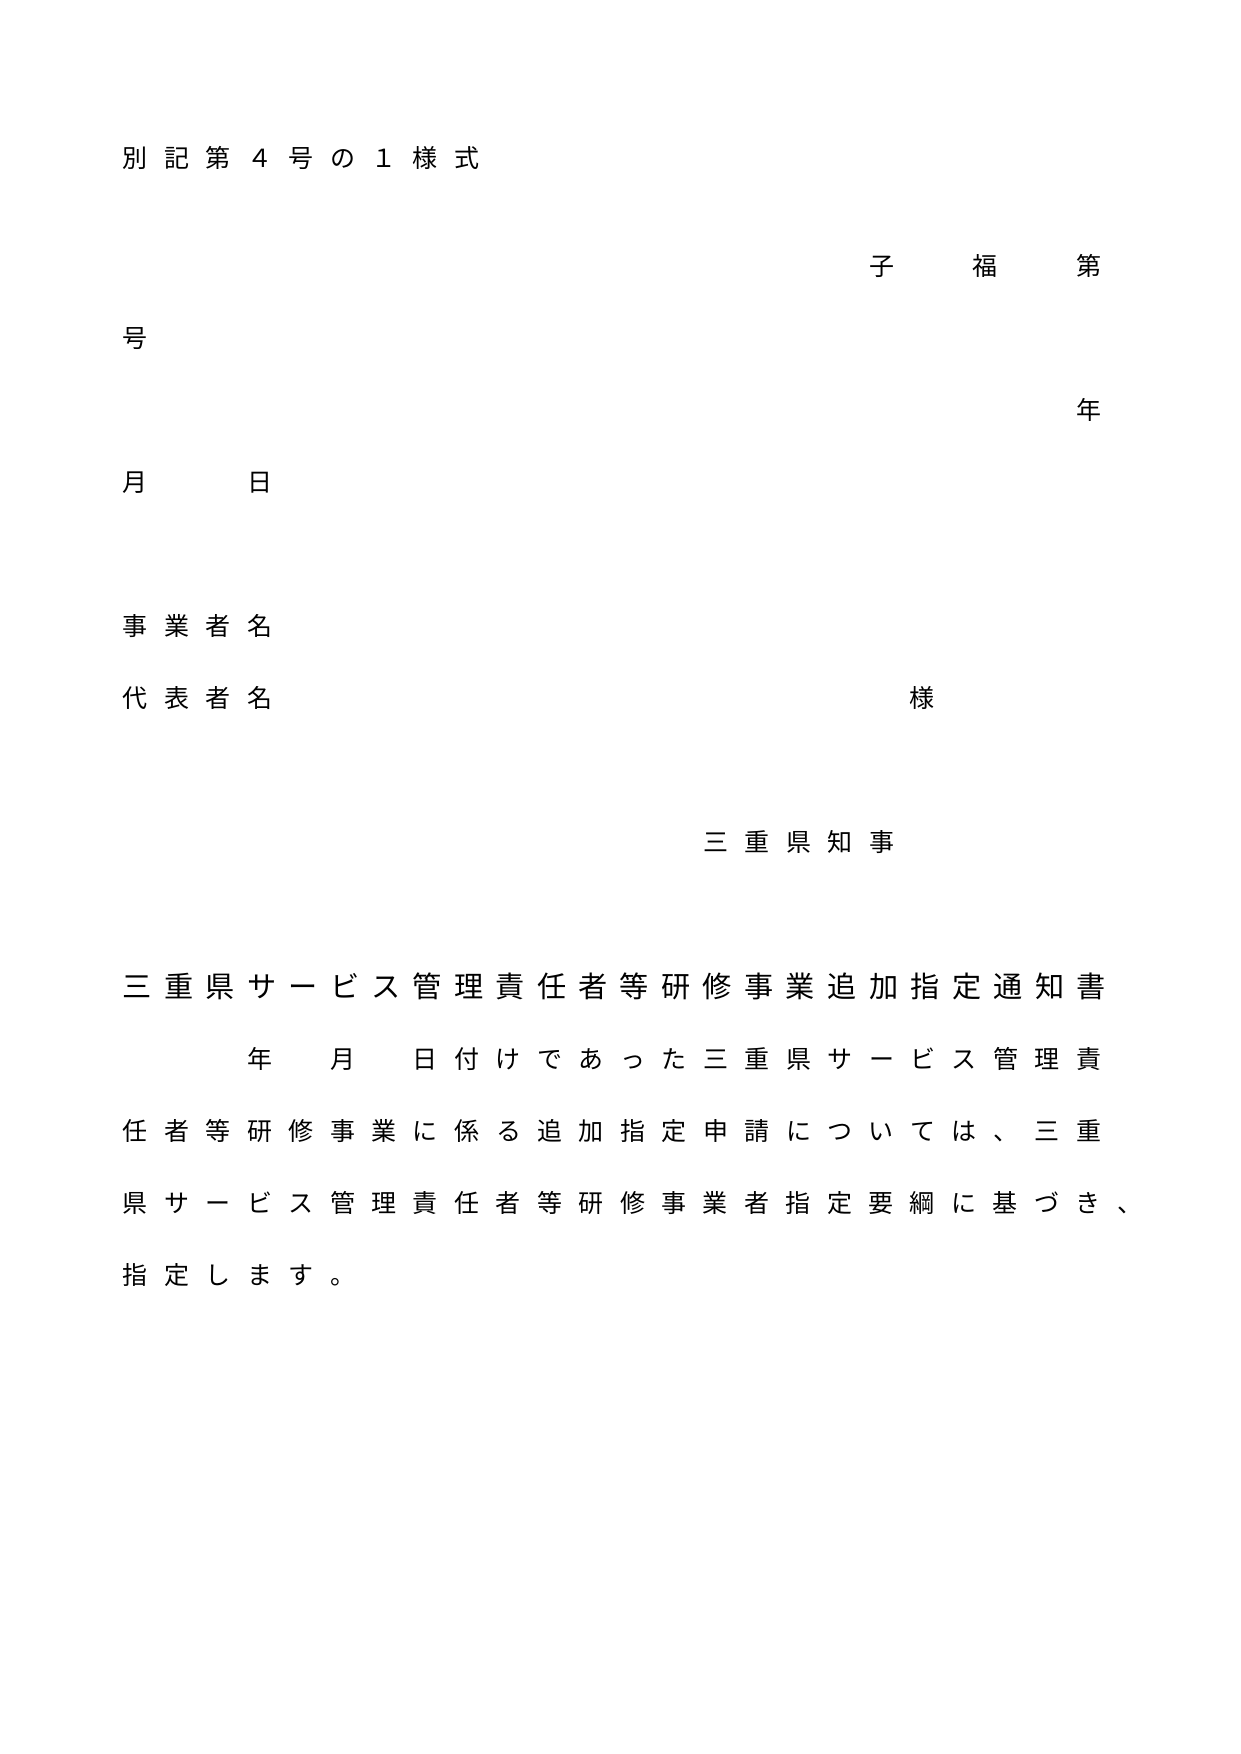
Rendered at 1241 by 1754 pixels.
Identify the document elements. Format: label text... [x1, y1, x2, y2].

text 子福第 号 [123, 228, 1118, 372]
text 三重県知事 [123, 805, 1118, 877]
text 事業者名 [123, 589, 1118, 661]
text 代表者名 様 [123, 661, 1118, 733]
text 三重県サービス管理責任者等研修事業追加指定通知書 [123, 949, 1118, 1021]
text 年 月 日付けであった三重県サービス管理責任者等研修事業に係る追加指定申請については、三重県サービス管理責任者等研修事業者指定要綱に基づき、指定します。 [123, 1021, 1118, 1309]
text 別記第４号の１様式 [123, 120, 1118, 192]
text 年 月 日 [123, 372, 1118, 517]
